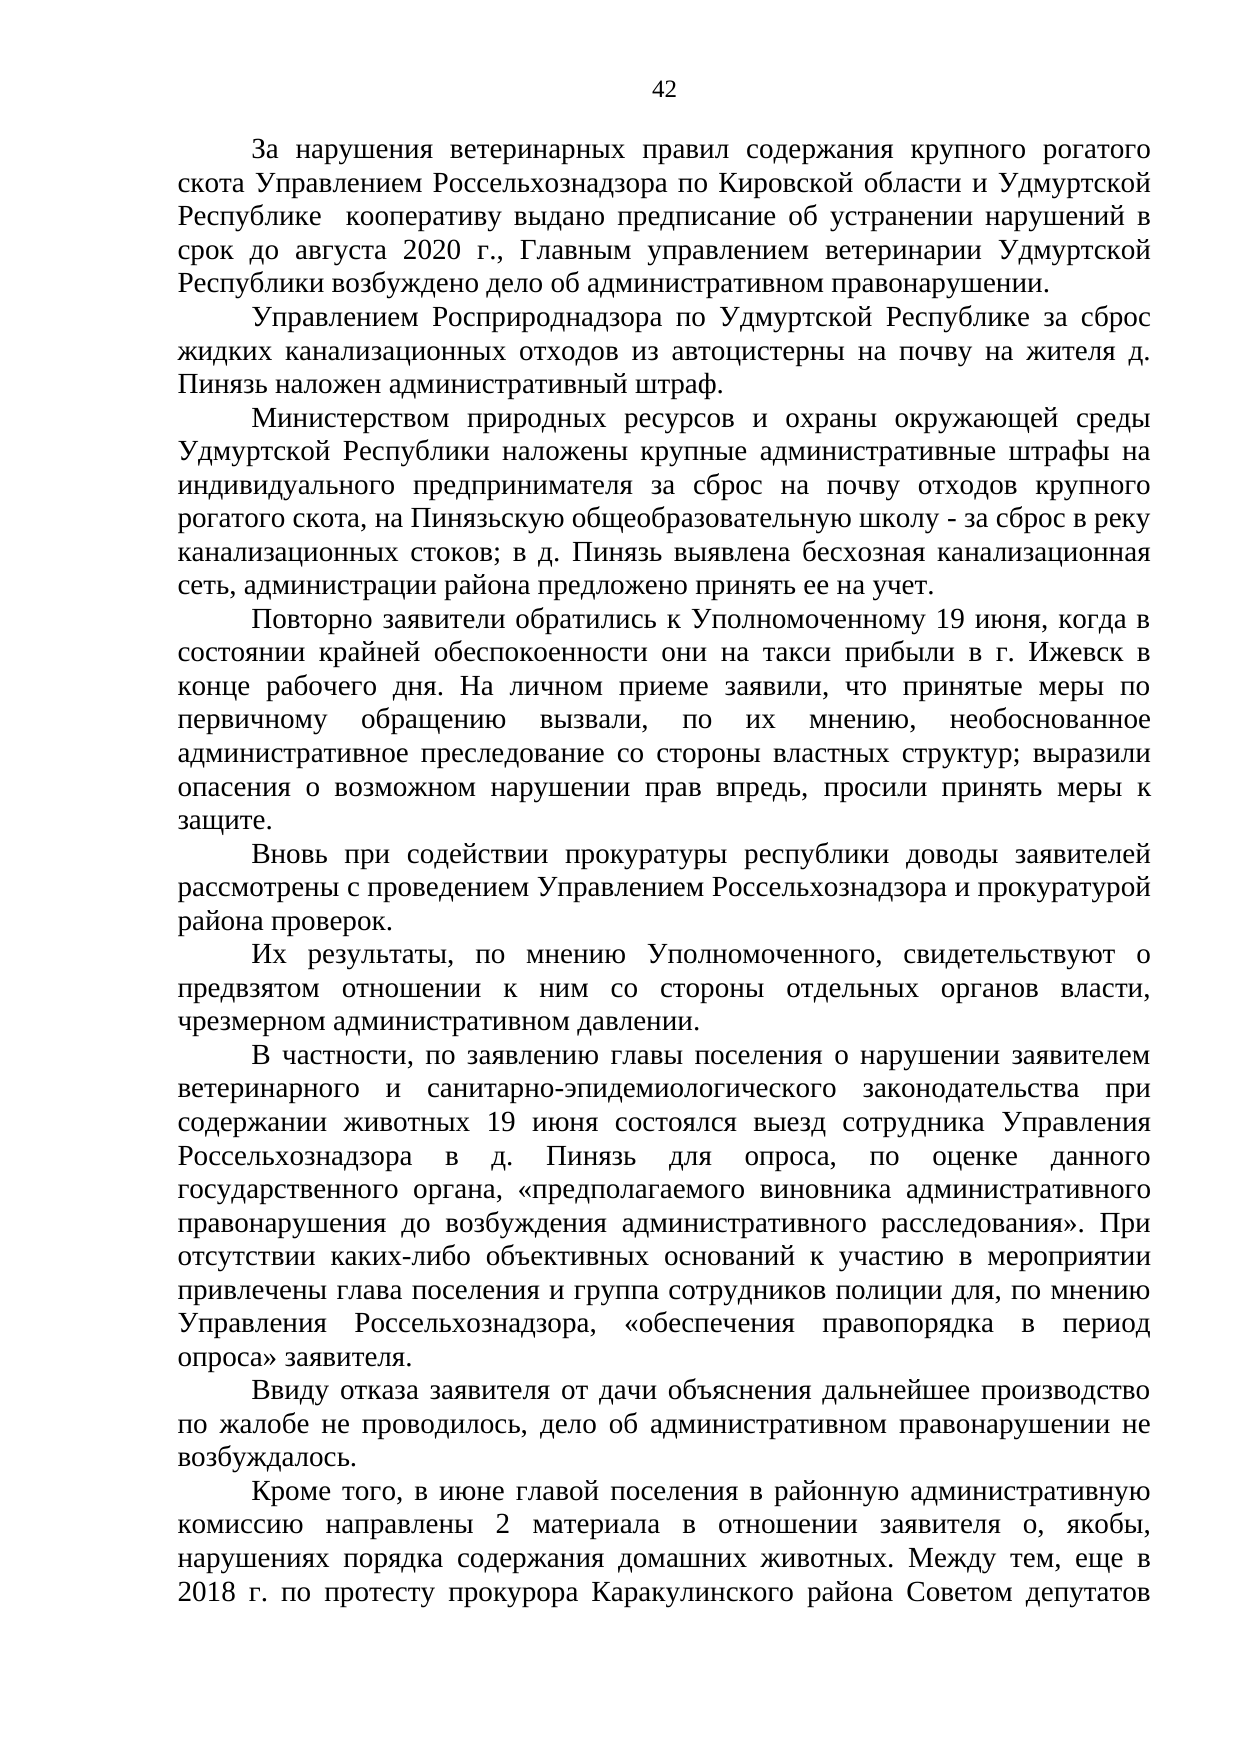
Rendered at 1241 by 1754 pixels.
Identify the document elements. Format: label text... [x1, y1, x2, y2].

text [177, 1473, 1152, 1607]
text Управлением Росприроднадзора по Удмуртской Республике за сброс жидких канализационных отходов из автоцистерны на почву на жителя д. Пинязь наложен административный штраф. [177, 299, 1152, 400]
text Повторно заявители обратились к Уполномоченному 19 июня, когда в состоянии крайней обеспокоенности они на такси прибыли в г. Ижевск в конце рабочего дня. На личном приеме заявили, что принятые меры по первичному обращению вызвали, по их мнению, необоснованное административное преследование со стороны властных структур; выразили опасения о возможном нарушении прав впредь, просили принять меры к защите. [177, 601, 1152, 836]
text За нарушения ветеринарных правил содержания крупного рогатого скота Управлением Россельхознадзора по Кировской области и Удмуртской Республике кооперативу выдано предписание об устранении нарушений в срок до августа 2020 г., Главным управлением ветеринарии Удмуртской Республики возбуждено дело об административном правонарушении. [177, 131, 1152, 299]
text Вновь при содействии прокуратуры республики доводы заявителей рассмотрены с проведением Управлением Россельхознадзора и прокуратурой района проверок. [177, 836, 1152, 936]
text Их результаты, по мнению Уполномоченного, свидетельствуют о предвзятом отношении к ним со стороны отдельных органов власти, чрезмерном административном давлении. [177, 936, 1152, 1037]
text Министерством природных ресурсов и охраны окружающей среды Удмуртской Республики наложены крупные административные штрафы на индивидуального предпринимателя за сброс на почву отходов крупного рогатого скота, на Пинязьскую общеобразовательную школу - за сброс в реку канализационных стоков; в д. Пинязь выявлена бесхозная канализационная сеть, администрации района предложено принять ее на учет. [177, 400, 1152, 601]
text В частности, по заявлению главы поселения о нарушении заявителем ветеринарного и санитарно-эпидемиологического законодательства при содержании животных 19 июня состоялся выезд сотрудника Управления Россельхознадзора в д. Пинязь для опроса, по оценке данного государственного органа, «предполагаемого виновника административного правонарушения до возбуждения административного расследования». При отсутствии каких-либо объективных оснований к участию в мероприятии привлечены глава поселения и группа сотрудников полиции для, по мнению Управления Россельхознадзора, «обеспечения правопорядка в период опроса» заявителя. [177, 1037, 1152, 1372]
text Ввиду отказа заявителя от дачи объяснения дальнейшее производство по жалобе не проводилось, дело об административном правонарушении не возбуждалось. [177, 1372, 1152, 1473]
